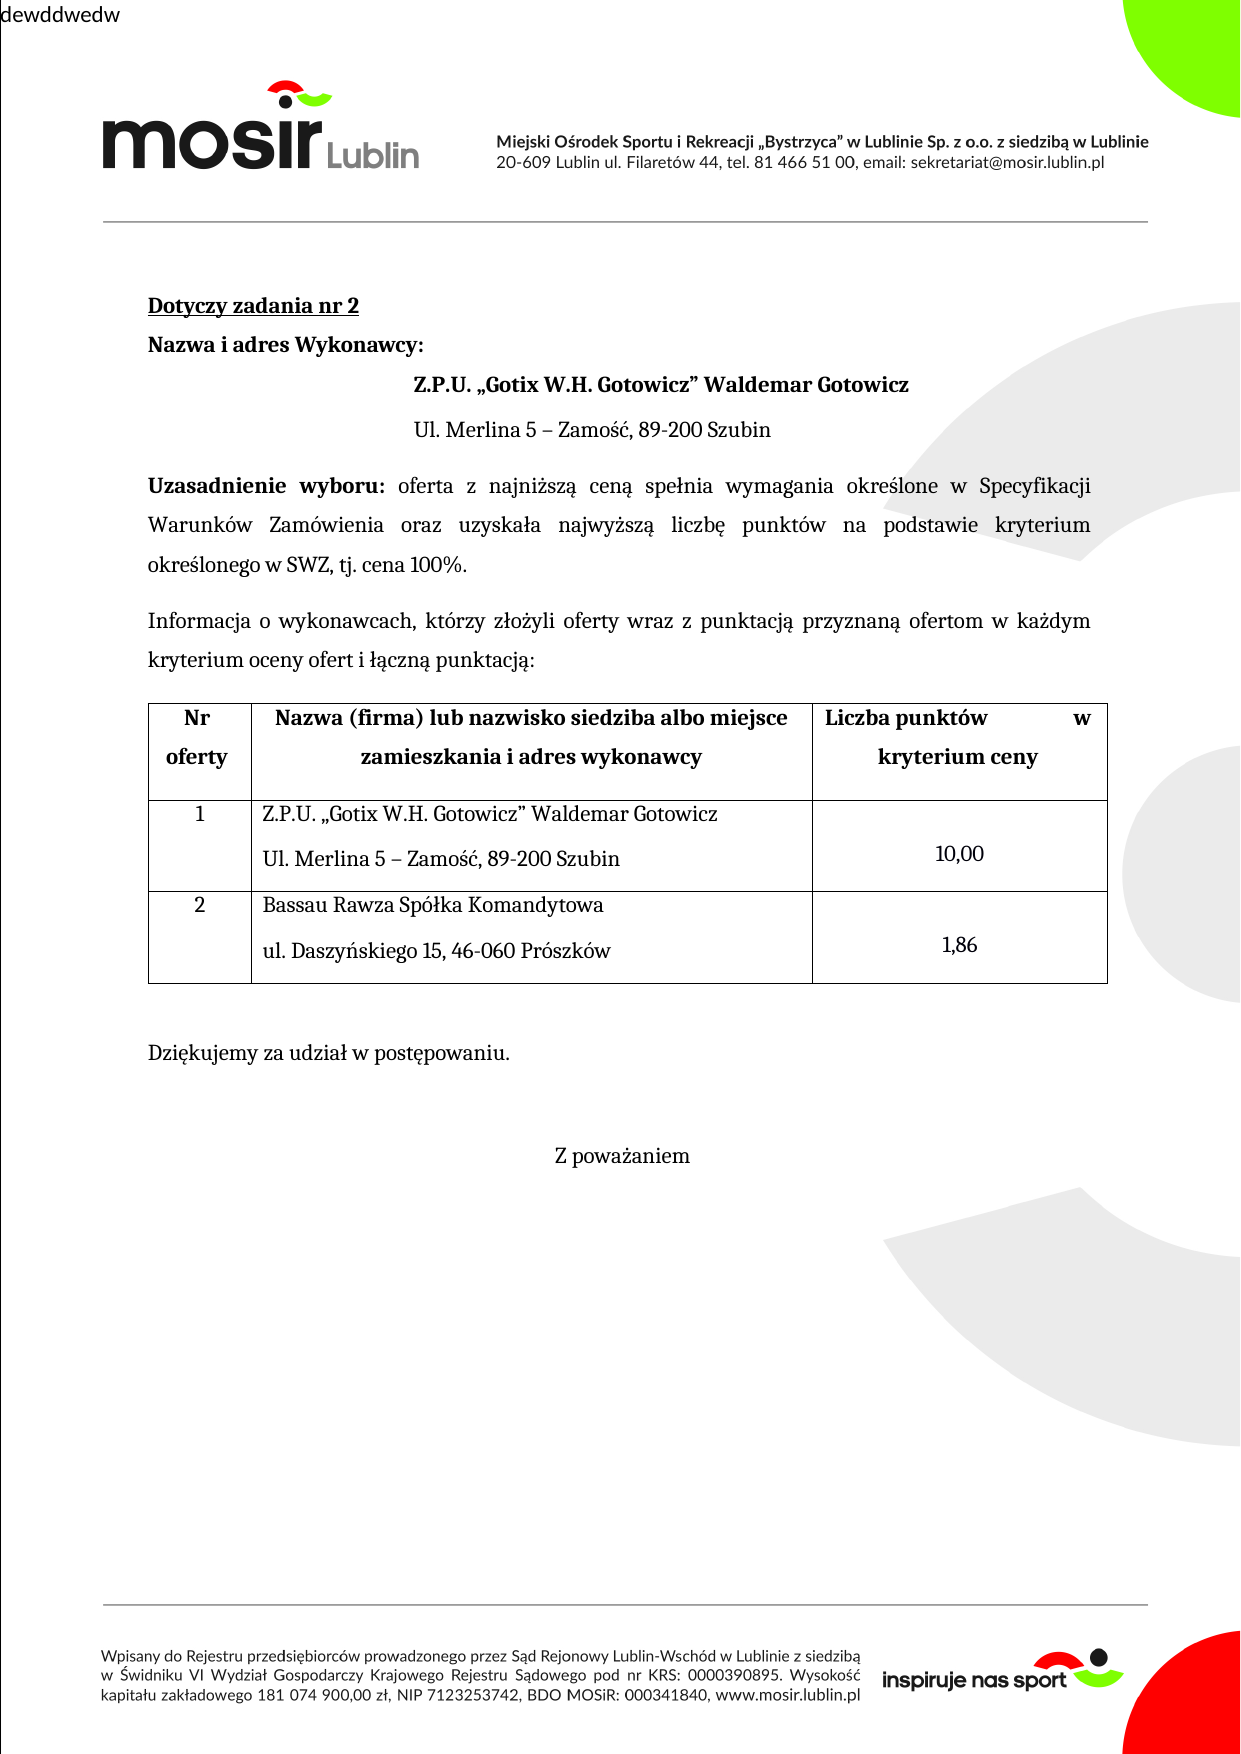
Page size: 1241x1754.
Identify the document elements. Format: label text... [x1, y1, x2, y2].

text Informacja o wykonawcach, którzy złożyli oferty wraz z punktacją przyznaną ofertom w każdym kryterium oceny ofert i łączną punktacją: [148, 608, 1092, 673]
text Z.P.U. „Gotix W.H. Gotowicz” Waldemar Gotowicz [413, 371, 1092, 398]
table_header Liczba punktów w kryterium ceny [813, 704, 1107, 800]
list Nazwa i adres Wykonawcy: [148, 332, 1092, 358]
text Uzasadnienie wyboru: oferta z najniższą ceną spełnia wymagania określone w Specyfikacji Warunków Zamówienia oraz uzyskała najwyższą liczbę punktów na podstawie kryterium określonego w SWZ, tj. cena 100%. [148, 473, 1092, 578]
table_cell Z.P.U. „Gotix W.H. Gotowicz” Waldemar Gotowicz Ul. Merlina 5 – Zamość, 89-200 Szubin [252, 801, 812, 891]
list Dotyczy zadania nr 2 [148, 292, 1092, 319]
table_cell 10,00 [813, 801, 1107, 891]
table_header Nr oferty [149, 704, 251, 800]
picture [0, 0, 1241, 1754]
table_cell Bassau Rawza Spółka Komandytowa ul. Daszyńskiego 15, 46-060 Prószków [252, 892, 812, 982]
table_cell 2 [149, 892, 251, 982]
table_cell 1 [149, 801, 251, 891]
text Ul. Merlina 5 – Zamość, 89-200 Szubin [413, 416, 1092, 443]
text Z poważaniem [148, 1143, 1092, 1169]
text Dziękujemy za udział w postępowaniu. [148, 1040, 1107, 1066]
table_header Nazwa (firma) lub nazwisko siedziba albo miejsce zamieszkania i adres wykonawcy [252, 704, 812, 800]
table_cell 1,86 [813, 892, 1107, 982]
